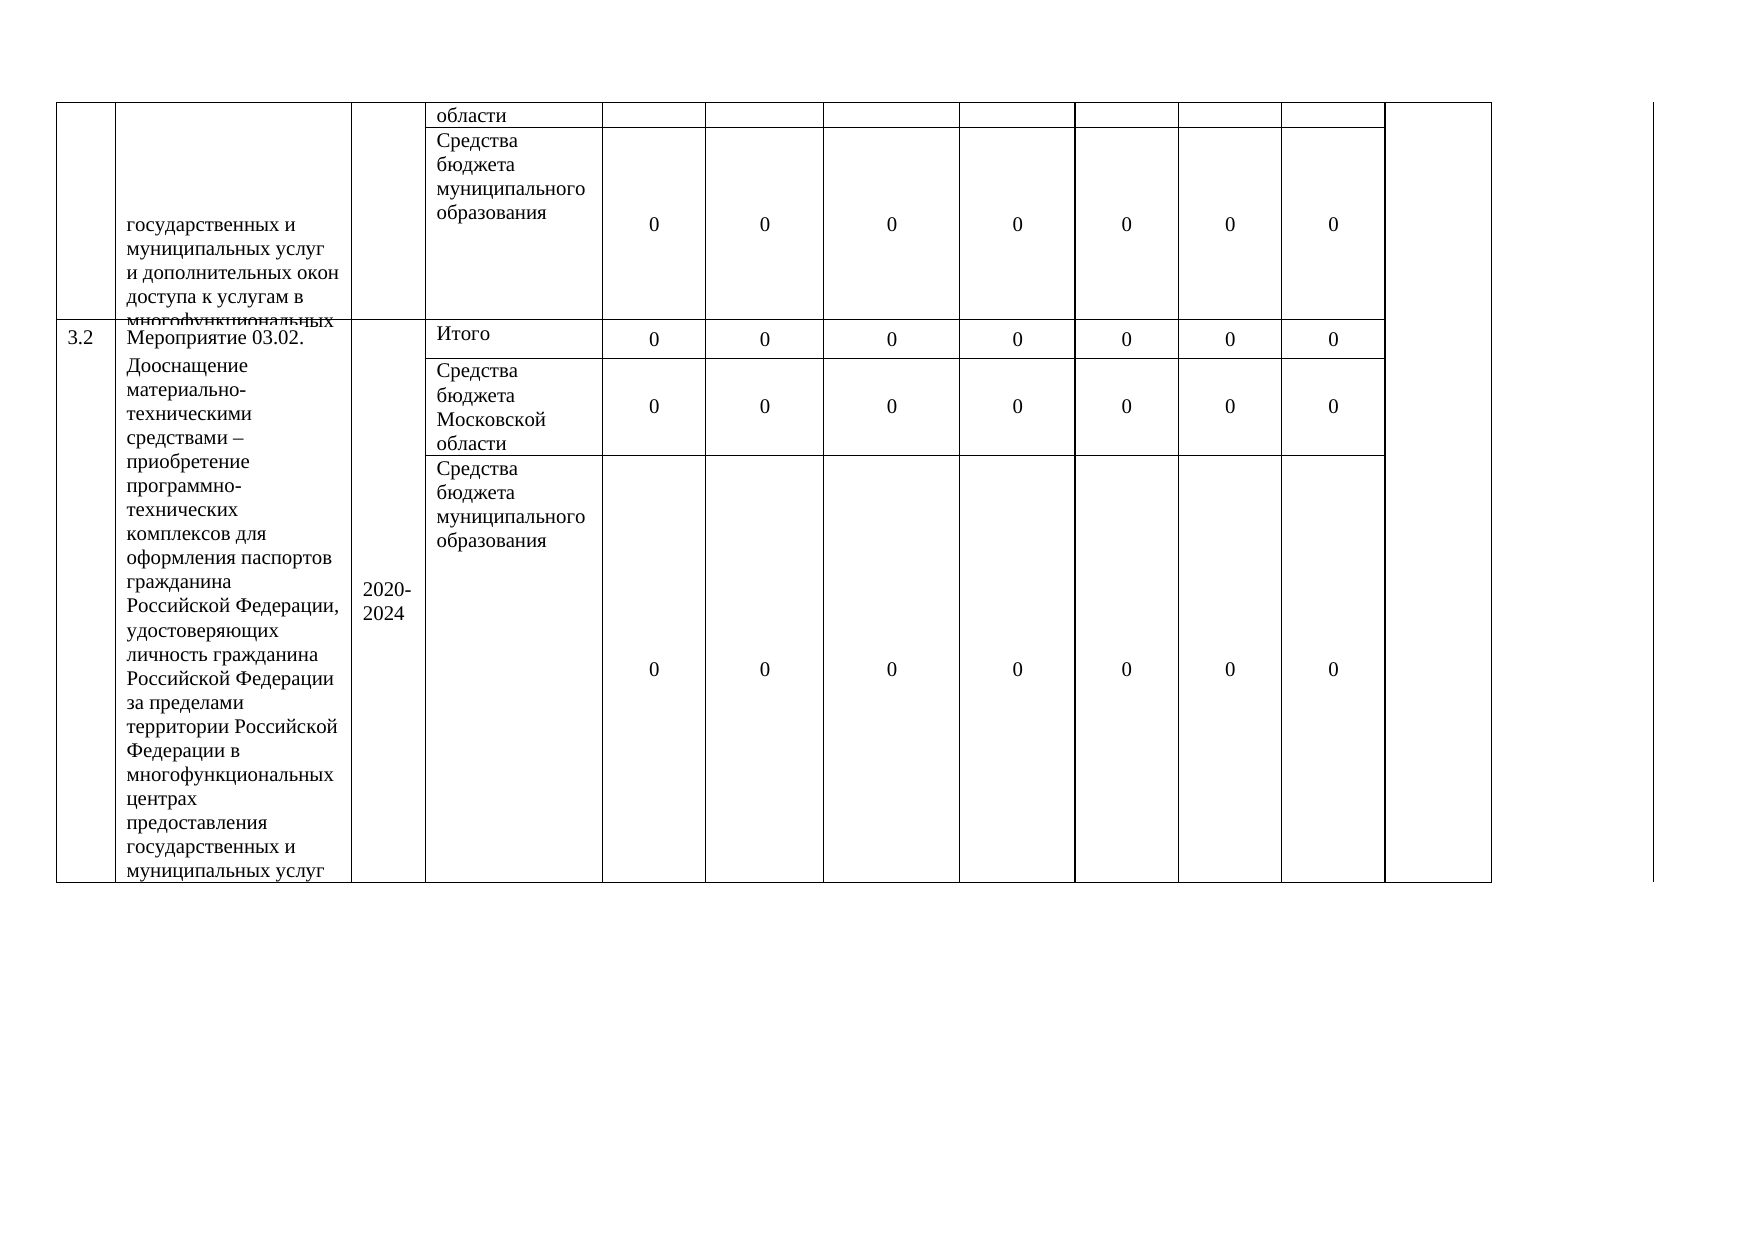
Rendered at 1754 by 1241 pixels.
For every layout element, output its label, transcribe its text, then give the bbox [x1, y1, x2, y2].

table_cell 0 [824, 103, 959, 127]
table_cell Мероприятие 03.02. Дооснащение материально-техническими средствами – приобретение программно-технических комплексов для оформления паспортов гражданина Российской Федерации, удостоверяющих личность гражданина Российской Федерации за пределами территории Российской Федерации в многофункциональных центрах предоставления государственных и муниципальных услуг [116, 320, 351, 882]
table_cell 0 [824, 456, 959, 882]
table_cell Средства бюджета Московской области [426, 359, 602, 455]
table_cell 0 [1076, 359, 1178, 455]
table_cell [426, 103, 602, 127]
table_cell 0 [603, 320, 705, 357]
table_cell 0 [1179, 359, 1281, 455]
table_cell 0 [1179, 128, 1281, 319]
table_cell 0 [960, 359, 1074, 455]
table_cell 0 [960, 456, 1074, 882]
table_cell 0 [960, 320, 1074, 357]
table_cell 2020-2024 [352, 320, 425, 882]
table_cell 0 [603, 359, 705, 455]
table_cell 0 [824, 128, 959, 319]
table_cell 0 [1282, 456, 1384, 882]
table_cell 0 [1076, 128, 1178, 319]
table_cell 0 [1076, 103, 1178, 127]
table_cell 0 [603, 128, 705, 319]
table_cell 0 [1179, 320, 1281, 357]
table_cell 0 [1076, 320, 1178, 357]
table_cell 0 [824, 320, 959, 357]
table_cell Средства бюджета муниципального образования [426, 128, 602, 319]
table_cell 0 [706, 456, 823, 882]
table_cell 0 [603, 103, 705, 127]
table_cell 0 [1282, 103, 1384, 127]
table_cell Средства бюджета муниципального образования [426, 456, 602, 882]
table_cell Итого [426, 320, 602, 357]
table_cell 0 [960, 128, 1074, 319]
table_cell 0 [706, 128, 823, 319]
table_cell 0 [1282, 359, 1384, 455]
table_cell 3.2 [57, 320, 115, 882]
table_cell 0 [824, 359, 959, 455]
table_cell 0 [706, 103, 823, 127]
table_cell 0 [1282, 128, 1384, 319]
table_cell 0 [603, 456, 705, 882]
table_cell 0 [1179, 456, 1281, 882]
table_cell 0 [1179, 103, 1281, 127]
table_cell 0 [706, 359, 823, 455]
table_cell 0 [960, 103, 1074, 127]
table_cell 0 [1076, 456, 1178, 882]
table_cell 0 [1282, 320, 1384, 357]
table_cell 0 [706, 320, 823, 357]
